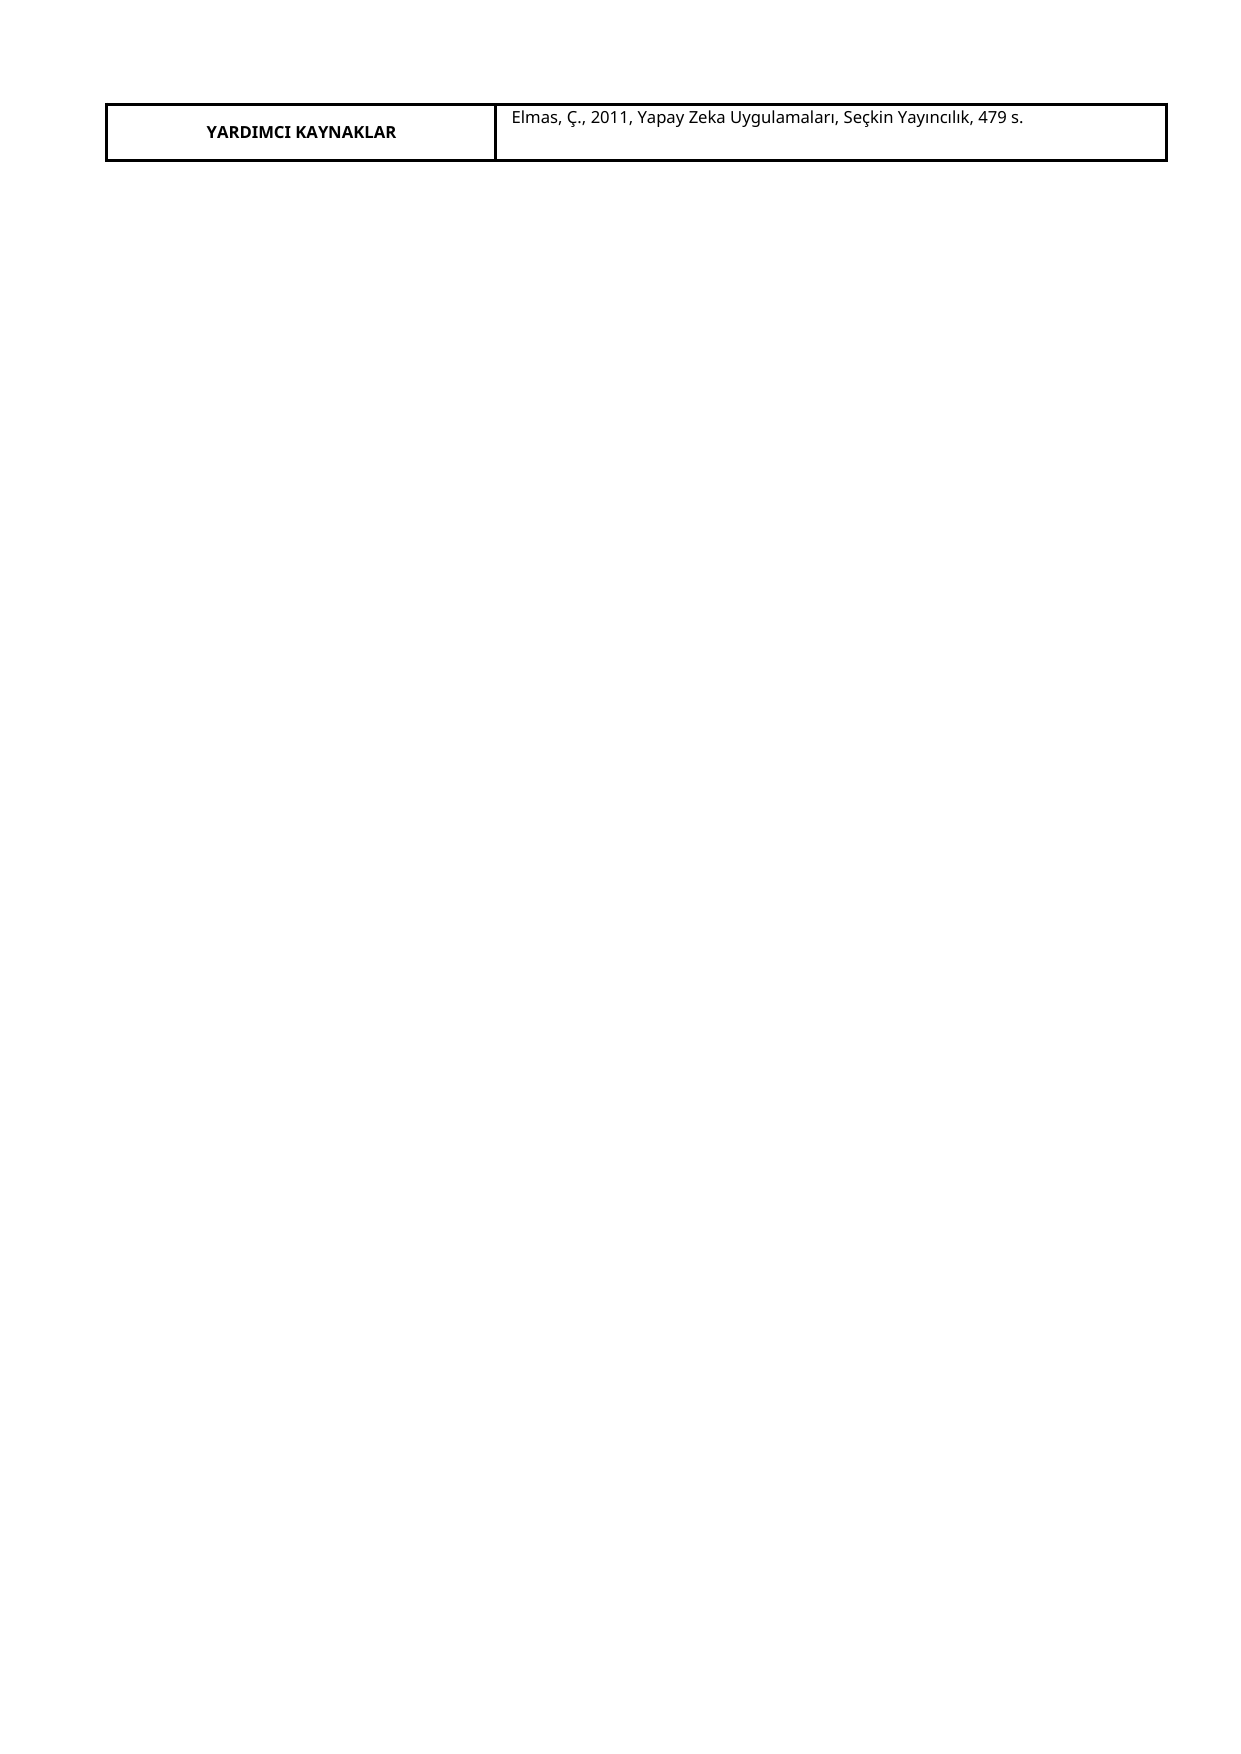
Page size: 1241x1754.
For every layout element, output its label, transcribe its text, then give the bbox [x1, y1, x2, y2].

table_cell YARDIMCI KAYNAKLAR [108, 106, 494, 159]
table_cell Elmas, Ç., 2011, Yapay Zeka Uygulamaları, Seçkin Yayıncılık, 479 s. [497, 106, 1165, 159]
